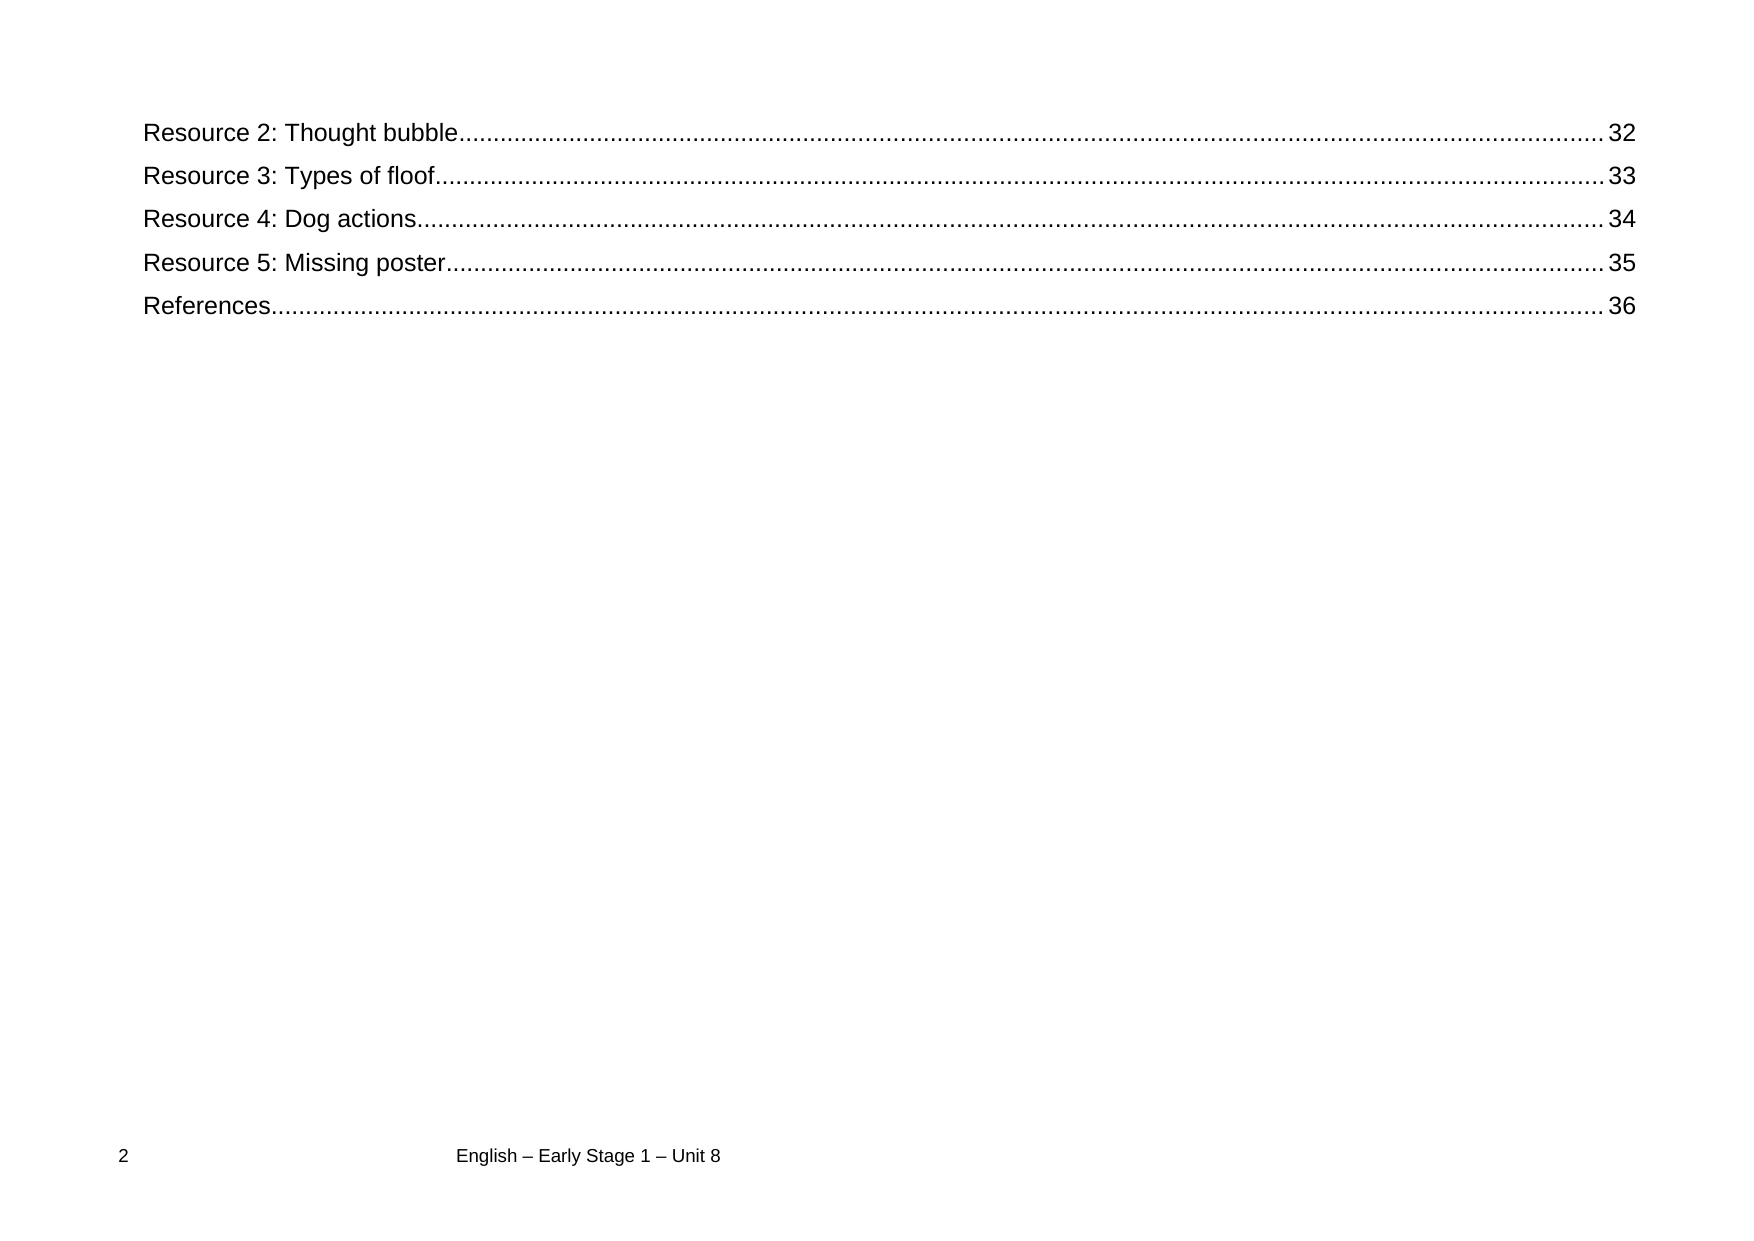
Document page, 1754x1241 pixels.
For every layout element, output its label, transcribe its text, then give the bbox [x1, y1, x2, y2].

text Resource 4: Dog actions 34 [143, 204, 1636, 233]
text Resource 5: Missing poster 35 [143, 247, 1636, 276]
text Resource 2: Thought bubble 32 [143, 118, 1636, 147]
text Resource 3: Types of floof 33 [143, 161, 1636, 190]
text References 36 [143, 291, 1636, 319]
